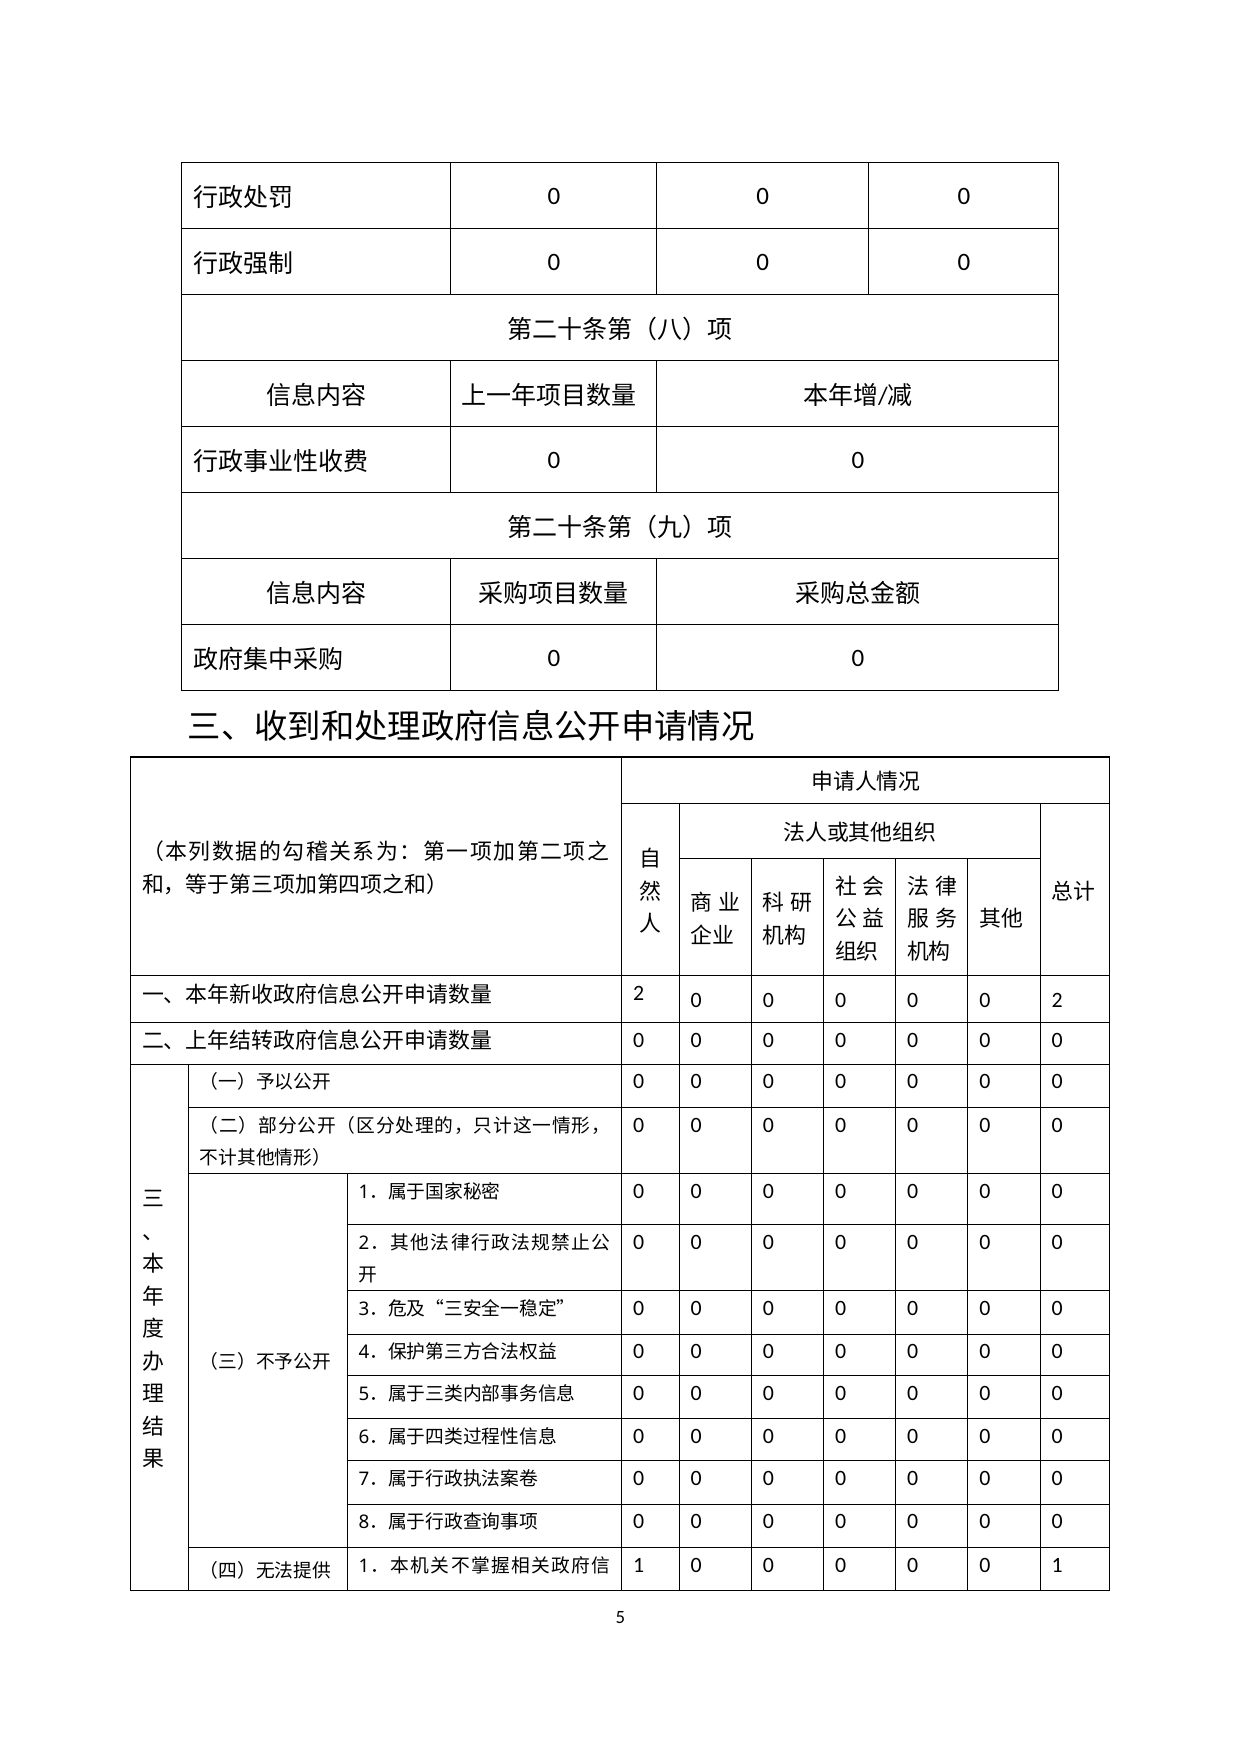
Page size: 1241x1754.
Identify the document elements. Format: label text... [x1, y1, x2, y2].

table_cell 0 [451, 427, 656, 492]
table_cell 0 [896, 1065, 967, 1107]
table_cell 0 [896, 1376, 967, 1418]
table_cell 0 [968, 1291, 1040, 1333]
table_cell 0 [968, 1225, 1040, 1290]
table_cell 0 [1041, 1505, 1109, 1547]
table_cell （一）予以公开 [189, 1065, 621, 1107]
table_cell 0 [824, 1461, 895, 1503]
table_cell 0 [896, 1419, 967, 1460]
table_cell 2．其他法律行政法规禁止公开 [348, 1225, 621, 1290]
table_cell 0 [824, 1108, 895, 1173]
table_cell 0 [1041, 1291, 1109, 1333]
table_cell 0 [968, 1376, 1040, 1418]
table_cell 0 [752, 1174, 823, 1224]
table_header 申请人情况 [622, 758, 1109, 803]
table_cell 0 [680, 1376, 751, 1418]
table_cell 0 [680, 1174, 751, 1224]
table_cell 0 [824, 1548, 895, 1590]
table_cell 0 [968, 1548, 1040, 1590]
table_cell 0 [896, 1023, 967, 1063]
table_header （本列数据的勾稽关系为：第一项加第二项之和，等于第三项加第四项之和） [131, 758, 621, 975]
table_cell 1．本机关不掌握相关政府信息 [348, 1548, 621, 1590]
table_cell 本年增/减 [657, 361, 1058, 426]
table_cell 0 [680, 1335, 751, 1375]
table_cell 0 [680, 1291, 751, 1333]
table_cell 第二十条第（九）项 [182, 493, 1058, 558]
table_cell 0 [451, 625, 656, 690]
table_cell 0 [752, 1335, 823, 1375]
table_cell 0 [752, 1225, 823, 1290]
table_cell 0 [896, 1548, 967, 1590]
table_cell 0 [824, 1174, 895, 1224]
table_cell 1 [622, 1548, 679, 1590]
table_cell 7．属于行政执法案卷 [348, 1461, 621, 1503]
table_cell 自然人 [622, 804, 679, 975]
table_cell 0 [896, 1461, 967, 1503]
table_cell 商业企业 [680, 859, 751, 975]
table_cell 0 [622, 1225, 679, 1290]
table_cell 上一年项目数量 [451, 361, 656, 426]
table_cell 0 [752, 1023, 823, 1063]
table_cell 0 [1041, 1065, 1109, 1107]
table_cell 采购项目数量 [451, 559, 656, 624]
table_cell 0 [824, 1505, 895, 1547]
table_cell 0 [752, 1419, 823, 1460]
table_cell 0 [622, 1376, 679, 1418]
table_cell （三）不予公开 [189, 1174, 347, 1547]
table_cell （二）部分公开（区分处理的，只计这一情形，不计其他情形） [189, 1108, 621, 1173]
table_cell 0 [824, 1291, 895, 1333]
table_cell （四）无法提供 [189, 1548, 347, 1590]
table_cell 0 [1041, 1376, 1109, 1418]
table_cell 0 [752, 1291, 823, 1333]
table_cell 0 [896, 1174, 967, 1224]
table_cell 0 [968, 1108, 1040, 1173]
table_cell 0 [752, 1108, 823, 1173]
table_cell 4．保护第三方合法权益 [348, 1335, 621, 1375]
table_cell 0 [657, 625, 1058, 690]
table_cell 0 [680, 1461, 751, 1503]
table_cell 社会公益组织 [824, 859, 895, 975]
table_cell 0 [680, 1108, 751, 1173]
table_cell 0 [680, 1023, 751, 1063]
table_cell 0 [869, 229, 1058, 294]
table_cell 信息内容 [182, 559, 450, 624]
table_cell 0 [1041, 1335, 1109, 1375]
table_cell 0 [824, 1335, 895, 1375]
table_cell 0 [680, 1548, 751, 1590]
table_cell 0 [1041, 1023, 1109, 1063]
table_cell 0 [657, 229, 868, 294]
table_cell 0 [622, 1291, 679, 1333]
table_cell 0 [968, 1335, 1040, 1375]
text 三、收到和处理政府信息公开申请情况 [187, 691, 1053, 756]
table_cell 法人或其他组织 [680, 804, 1040, 858]
table_cell 0 [752, 1548, 823, 1590]
table_cell 0 [752, 1505, 823, 1547]
table_cell 0 [622, 1419, 679, 1460]
table_cell 0 [680, 1065, 751, 1107]
table_cell 1 [1041, 1548, 1109, 1590]
table_cell 0 [451, 163, 656, 228]
table_cell 0 [1041, 1108, 1109, 1173]
table_cell 1．属于国家秘密 [348, 1174, 621, 1224]
table_cell 0 [1041, 1225, 1109, 1290]
table_cell 0 [1041, 1461, 1109, 1503]
table_cell 0 [824, 1023, 895, 1063]
table_cell 0 [968, 1419, 1040, 1460]
table_cell 行政强制 [182, 229, 450, 294]
table_cell 0 [752, 1461, 823, 1503]
table_cell 0 [824, 1065, 895, 1107]
table_cell 行政处罚 [182, 163, 450, 228]
table_cell 0 [680, 1505, 751, 1547]
table_cell 0 [657, 427, 1058, 492]
table_cell 0 [968, 1174, 1040, 1224]
table_cell 0 [622, 1505, 679, 1547]
table_cell 0 [824, 976, 895, 1022]
table_cell 政府集中采购 [182, 625, 450, 690]
table_cell 0 [752, 1376, 823, 1418]
table_cell 0 [824, 1225, 895, 1290]
table_cell 0 [1041, 1174, 1109, 1224]
table_cell 三、本年度办理结果 [131, 1065, 188, 1590]
table_cell 0 [968, 976, 1040, 1022]
table_cell 0 [451, 229, 656, 294]
table_cell 0 [896, 1291, 967, 1333]
table_cell 0 [622, 1023, 679, 1063]
table_cell 0 [680, 1419, 751, 1460]
table_cell 6．属于四类过程性信息 [348, 1419, 621, 1460]
table_cell 0 [752, 1065, 823, 1107]
table_cell 0 [622, 1065, 679, 1107]
table_cell 0 [680, 1225, 751, 1290]
table_cell 0 [622, 1335, 679, 1375]
table_cell 一、本年新收政府信息公开申请数量 [131, 976, 621, 1022]
table_cell 行政事业性收费 [182, 427, 450, 492]
table_cell 5．属于三类内部事务信息 [348, 1376, 621, 1418]
table_cell 0 [824, 1419, 895, 1460]
table_cell 0 [968, 1461, 1040, 1503]
table_cell 科研机构 [752, 859, 823, 975]
table_cell 0 [622, 1108, 679, 1173]
table_cell 第二十条第（八）项 [182, 295, 1058, 360]
table_cell 0 [824, 1376, 895, 1418]
table_cell 采购总金额 [657, 559, 1058, 624]
table_cell 0 [968, 1065, 1040, 1107]
table_cell 3．危及“三安全一稳定” [348, 1291, 621, 1333]
table_cell 0 [752, 976, 823, 1022]
table_cell 0 [896, 1335, 967, 1375]
table_cell 0 [657, 163, 868, 228]
table_cell 0 [680, 976, 751, 1022]
table_cell 0 [1041, 1419, 1109, 1460]
table_cell 法律服务机构 [896, 859, 967, 975]
table_cell 0 [622, 1461, 679, 1503]
table_cell 0 [896, 1225, 967, 1290]
table_cell 2 [1041, 976, 1109, 1022]
table_cell 0 [896, 1108, 967, 1173]
table_cell 8．属于行政查询事项 [348, 1505, 621, 1547]
table_cell 其他 [968, 859, 1040, 975]
table_cell 二、上年结转政府信息公开申请数量 [131, 1023, 621, 1063]
table_cell 0 [869, 163, 1058, 228]
table_cell 0 [622, 1174, 679, 1224]
table_cell 0 [968, 1505, 1040, 1547]
table_cell 0 [896, 1505, 967, 1547]
table_cell 0 [896, 976, 967, 1022]
table_cell 2 [622, 976, 679, 1022]
table_cell 0 [968, 1023, 1040, 1063]
table_cell 信息内容 [182, 361, 450, 426]
table_cell 总计 [1041, 804, 1109, 975]
